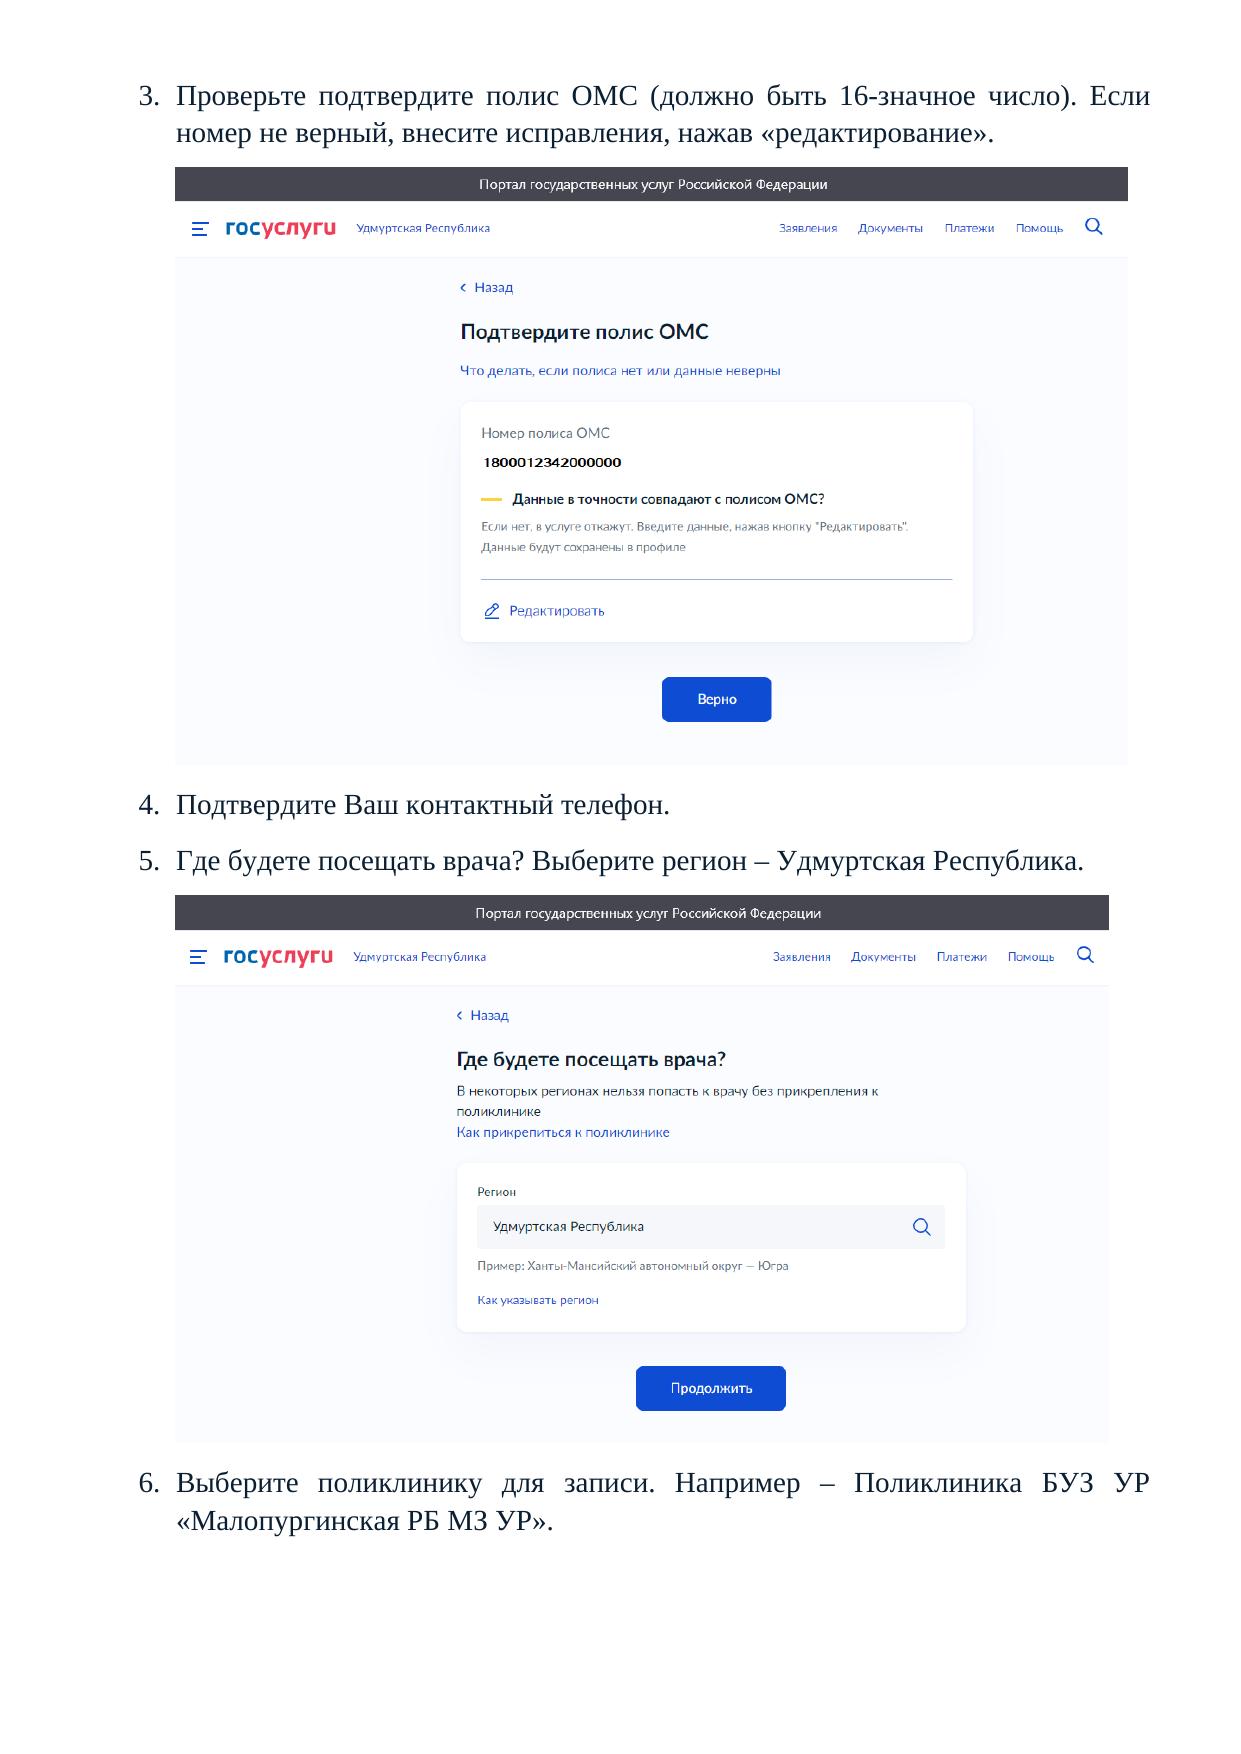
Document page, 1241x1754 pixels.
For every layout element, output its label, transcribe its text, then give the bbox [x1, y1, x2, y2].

list Где будете посещать врача? Выберите регион – Удмуртская Республика. [138, 839, 1152, 877]
list Подтвердите Ваш контактный телефон. [138, 783, 1152, 821]
picture [175, 895, 1109, 1443]
picture [175, 167, 1128, 765]
list Проверьте подтвердите полис ОМС (должно быть 16-значное число). Если номер не верный, внесите исправления, нажав «редактирование». [138, 74, 1152, 149]
list Выберите поликлинику для записи. Например – Поликлиника БУЗ УР «Малопургинская РБ МЗ УР». [138, 1461, 1152, 1536]
